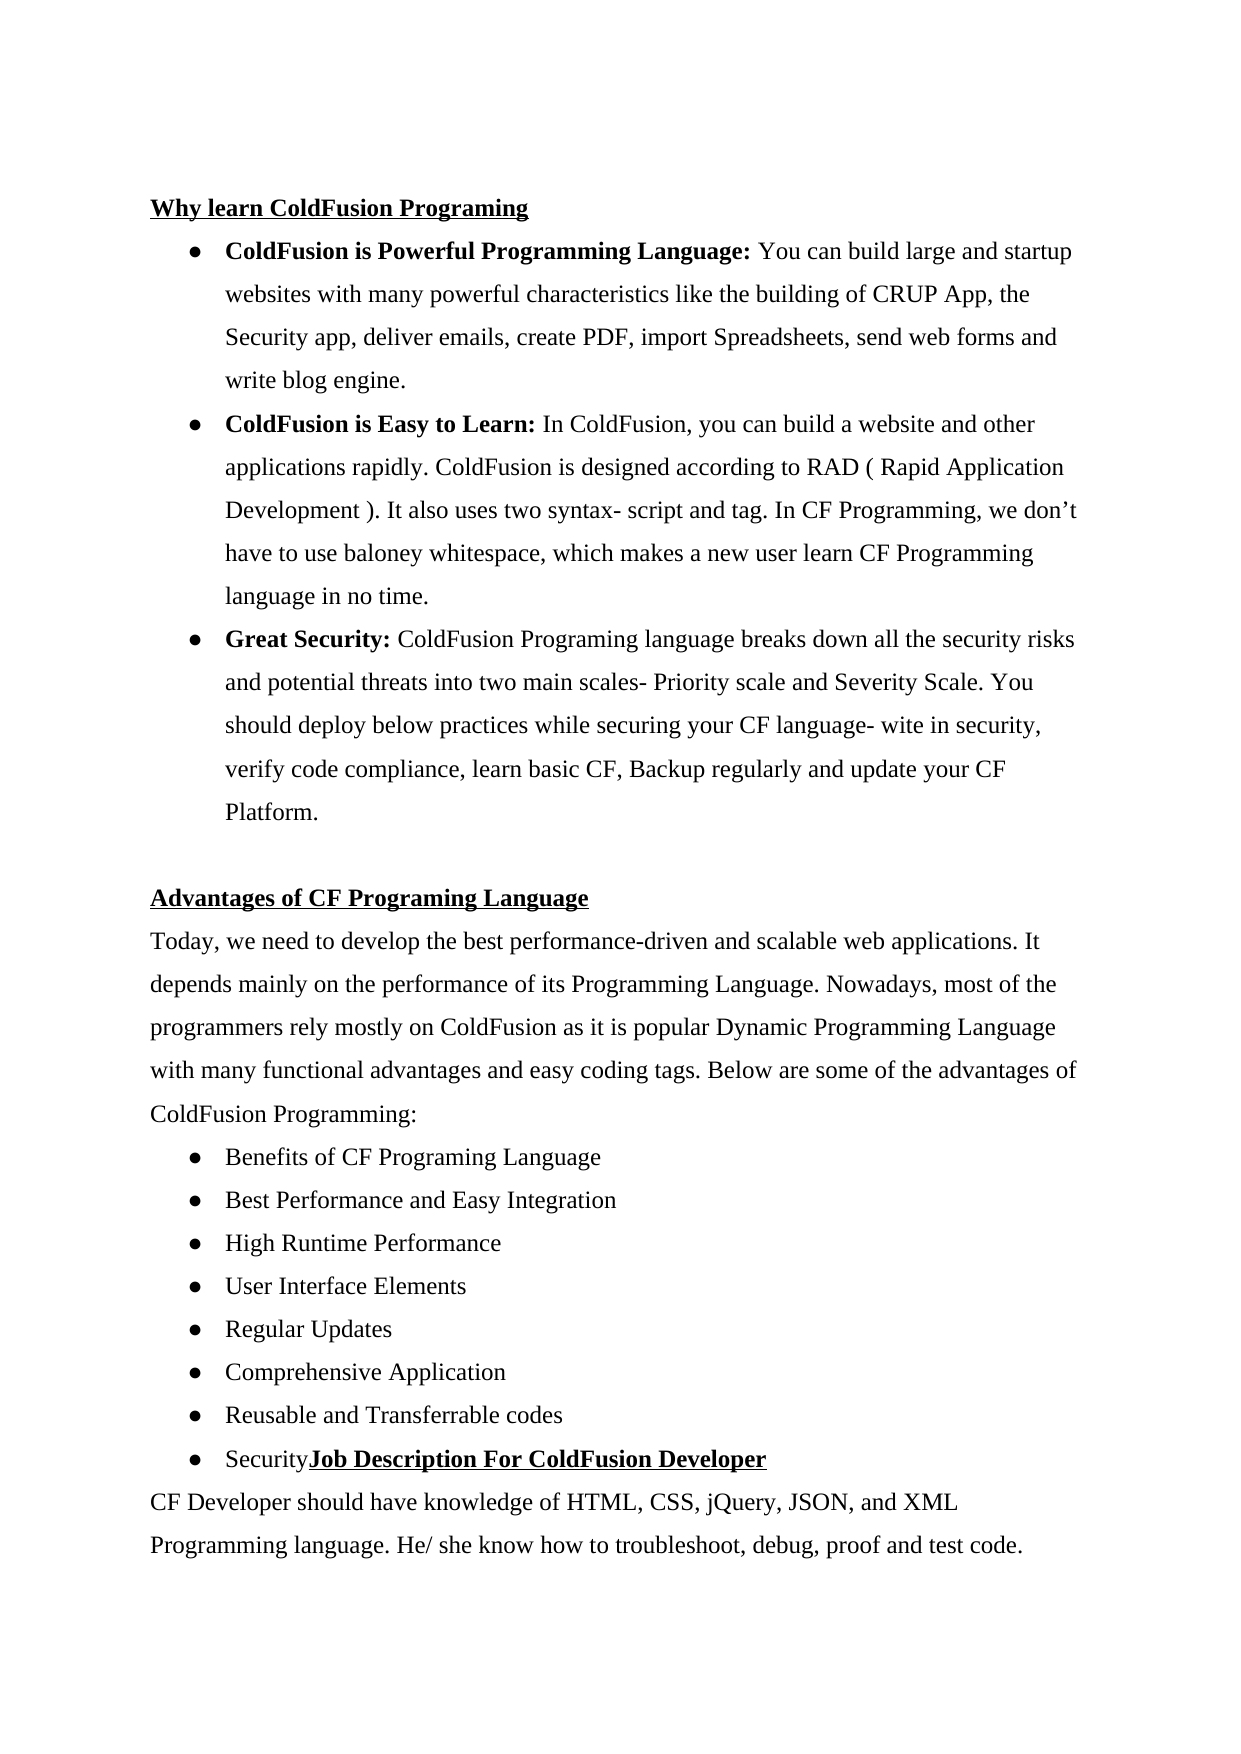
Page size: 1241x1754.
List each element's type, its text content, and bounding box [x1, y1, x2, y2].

list Great Security: ColdFusion Programing language breaks down all the security risks and potential threats into two main scales- Priority scale and Severity Scale. You should deploy below practices while securing your CF language- wite in security, verify code compliance, learn basic CF, Backup regularly and update your CF Platform. [187, 624, 1090, 826]
list Comprehensive Application [187, 1357, 1090, 1386]
text Today, we need to develop the best performance-driven and scalable web applications. It depends mainly on the performance of its Programming Language. Nowadays, most of the programmers rely mostly on ColdFusion as it is popular Dynamic Programming Language with many functional advantages and easy coding tags. Below are some of the advantages of ColdFusion Programming: [150, 926, 1090, 1127]
list High Runtime Performance [187, 1228, 1090, 1257]
list Best Performance and Easy Integration [187, 1185, 1090, 1214]
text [150, 1487, 1090, 1559]
list User Interface Elements [187, 1271, 1090, 1300]
list Regular Updates [187, 1314, 1090, 1343]
text Why learn ColdFusion Programing [150, 193, 1090, 222]
list ColdFusion is Powerful Programming Language: You can build large and startup websites with many powerful characteristics like the building of CRUP App, the Security app, deliver emails, create PDF, import Spreadsheets, send web forms and write blog engine. [187, 236, 1090, 394]
list SecurityJob Description For ColdFusion Developer [187, 1444, 1090, 1472]
list Reusable and Transferrable codes [187, 1401, 1090, 1429]
list ColdFusion is Easy to Learn: In ColdFusion, you can build a website and other applications rapidly. ColdFusion is designed according to RAD ( Rapid Application Development ). It also uses two syntax- script and tag. In CF Programming, we don’t have to use baloney whitespace, which makes a new user learn CF Programming language in no time. [187, 409, 1090, 610]
list Benefits of CF Programing Language [187, 1142, 1090, 1171]
text Advantages of CF Programing Language [150, 883, 1090, 912]
